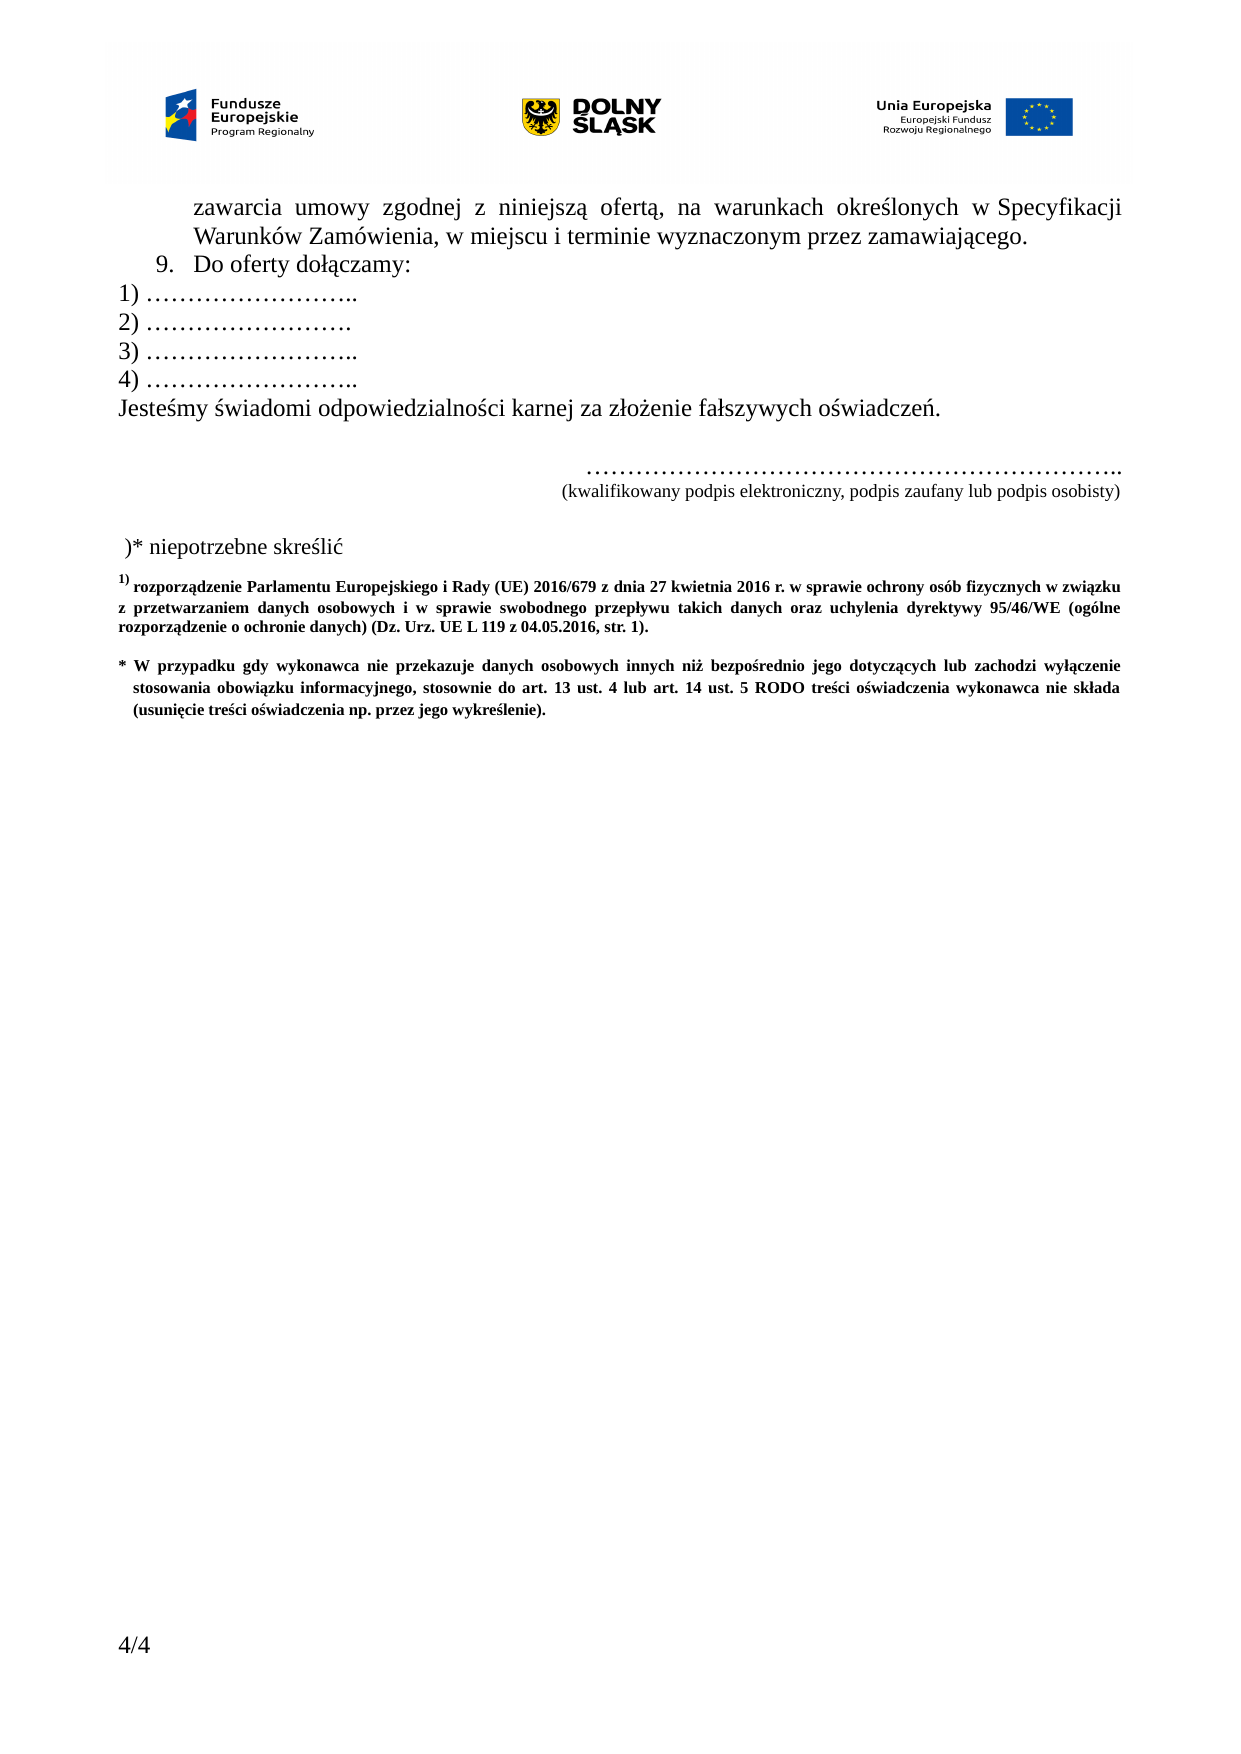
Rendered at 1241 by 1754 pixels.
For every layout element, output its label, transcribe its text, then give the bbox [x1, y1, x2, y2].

list Do oferty dołączamy: [156, 249, 1122, 278]
text ……………………………………………………….. [118, 451, 1122, 479]
text Jesteśmy świadomi odpowiedzialności karnej za złożenie fałszywych oświadczeń. [118, 393, 1122, 422]
text 1) rozporządzenie Parlamentu Europejskiego i Rady (UE) 2016/679 z dnia 27 kwietnia 2016 r. w sprawie ochrony osób fizycznych w związku z przetwarzaniem danych osobowych i w sprawie swobodnego przepływu takich danych oraz uchylenia dyrektywy 95/46/WE (ogólne rozporządzenie o ochronie danych) (Dz. Urz. UE L 119 z 04.05.2016, str. 1). [118, 572, 1122, 636]
text )* niepotrzebne skreślić [124, 533, 1122, 559]
picture [103, 42, 1133, 184]
text 3) …………………….. [118, 336, 1122, 364]
text * W przypadku gdy wykonawca nie przekazuje danych osobowych innych niż bezpośrednio jego dotyczących lub zachodzi wyłączenie stosowania obowiązku informacyjnego, stosownie do art. 13 ust. 4 lub art. 14 ust. 5 RODO treści oświadczenia wykonawca nie składa (usunięcie treści oświadczenia np. przez jego wykreślenie). [118, 655, 1122, 718]
text 1) …………………….. [118, 278, 1122, 307]
text 4) …………………….. [118, 364, 1122, 393]
text 2) ……………………. [118, 307, 1122, 336]
text (kwalifikowany podpis elektroniczny, podpis zaufany lub podpis osobisty) [487, 479, 1122, 501]
